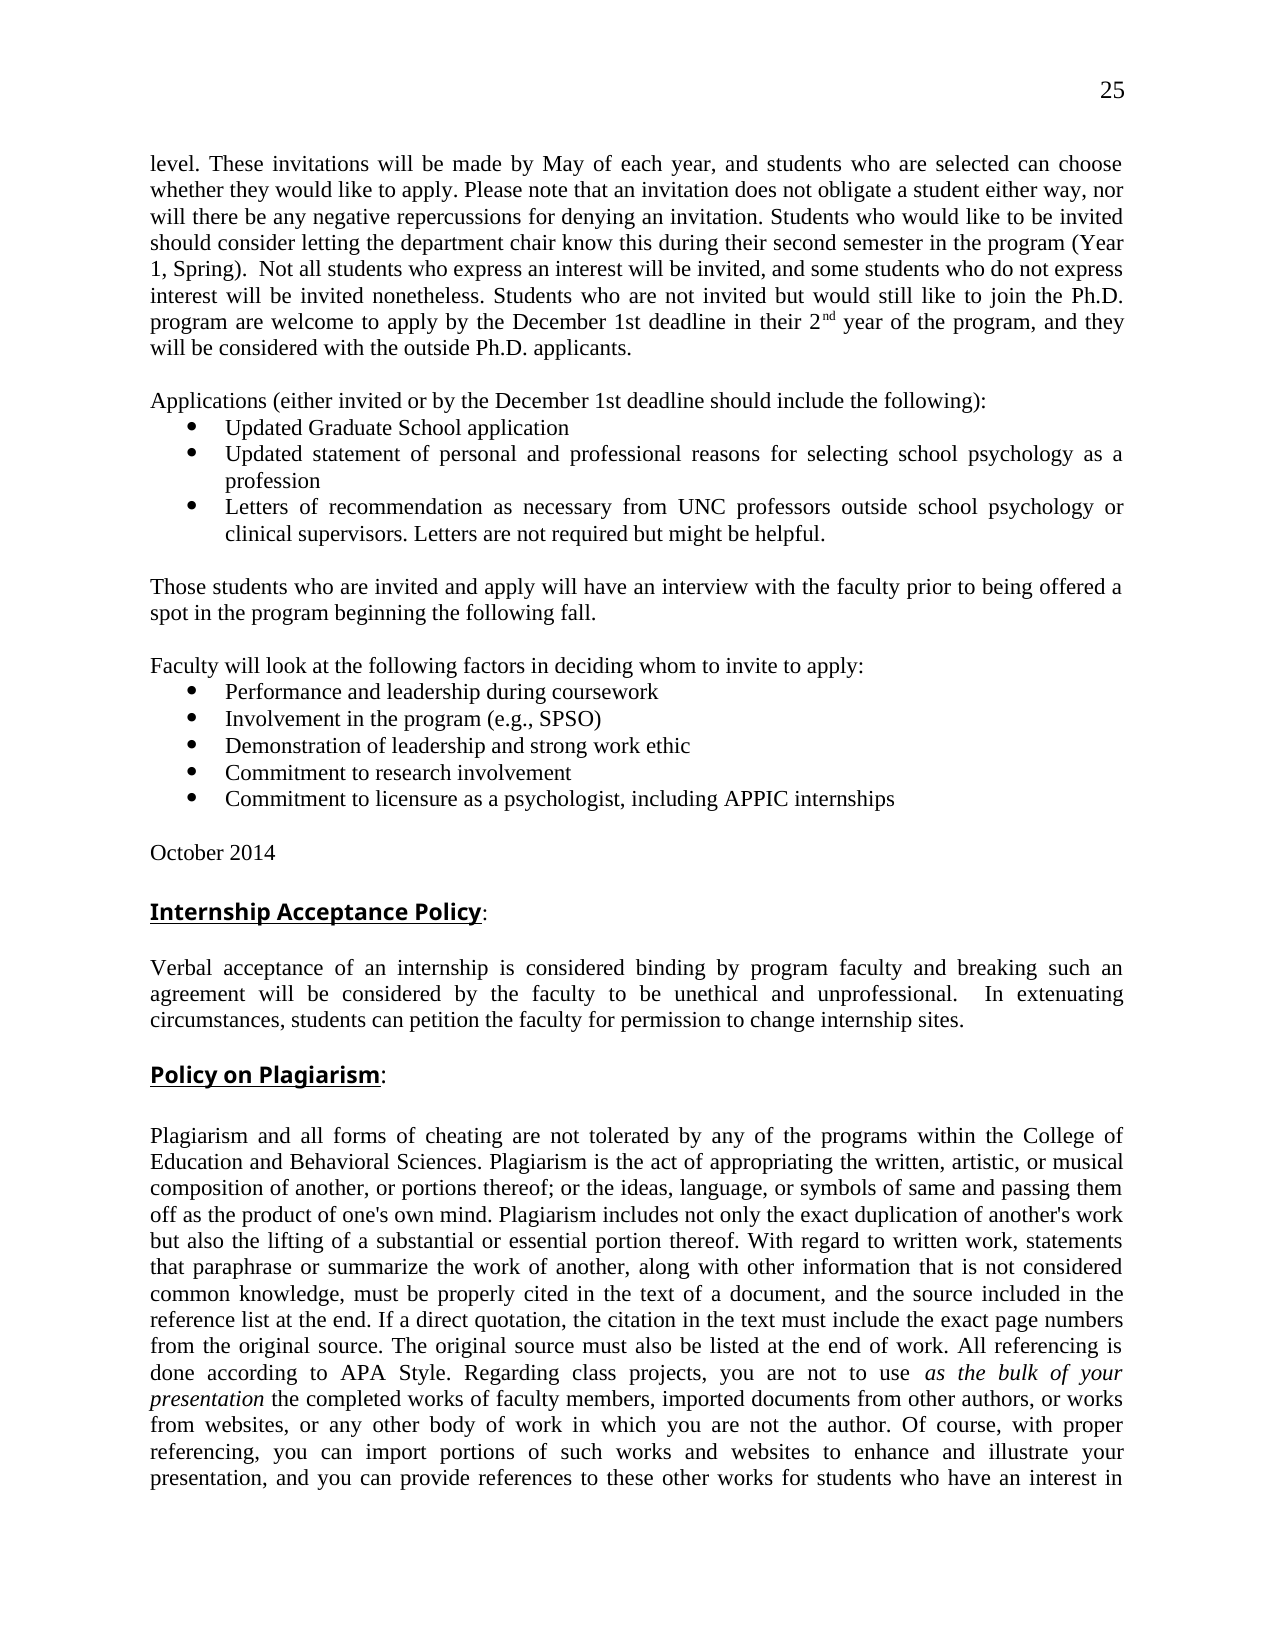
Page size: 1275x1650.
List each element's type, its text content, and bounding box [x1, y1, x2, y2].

text Policy on Plagiarism: [150, 1059, 1125, 1090]
list Updated statement of personal and professional reasons for selecting school psychology as a profession [187, 440, 1125, 493]
list Commitment to research involvement [187, 759, 1125, 785]
list Demonstration of leadership and strong work ethic [187, 732, 1125, 759]
list Commitment to licensure as a psychologist, including APPIC internships [187, 785, 1125, 812]
text Those students who are invited and apply will have an interview with the faculty prior to being offered a spot in the program beginning the following fall. [150, 573, 1125, 626]
list Performance and leadership during coursework [187, 678, 1125, 705]
list Updated Graduate School application [187, 413, 1125, 440]
text Internship Acceptance Policy: [150, 896, 1125, 927]
text Faculty will look at the following factors in deciding whom to invite to apply: [150, 652, 1125, 678]
list Involvement in the program (e.g., SPSO) [187, 705, 1125, 732]
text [150, 1122, 1125, 1491]
list October 2014 [150, 838, 1125, 865]
list Letters of recommendation as necessary from UNC professors outside school psychology or clinical supervisors. Letters are not required but might be helpful. [187, 493, 1125, 547]
text Applications (either invited or by the December 1st deadline should include the following): [150, 387, 1125, 413]
text Verbal acceptance of an internship is considered binding by program faculty and breaking such an agreement will be considered by the faculty to be unethical and unprofessional. In extenuating circumstances, students can petition the faculty for permission to change internship sites. [150, 954, 1125, 1033]
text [150, 150, 1125, 361]
